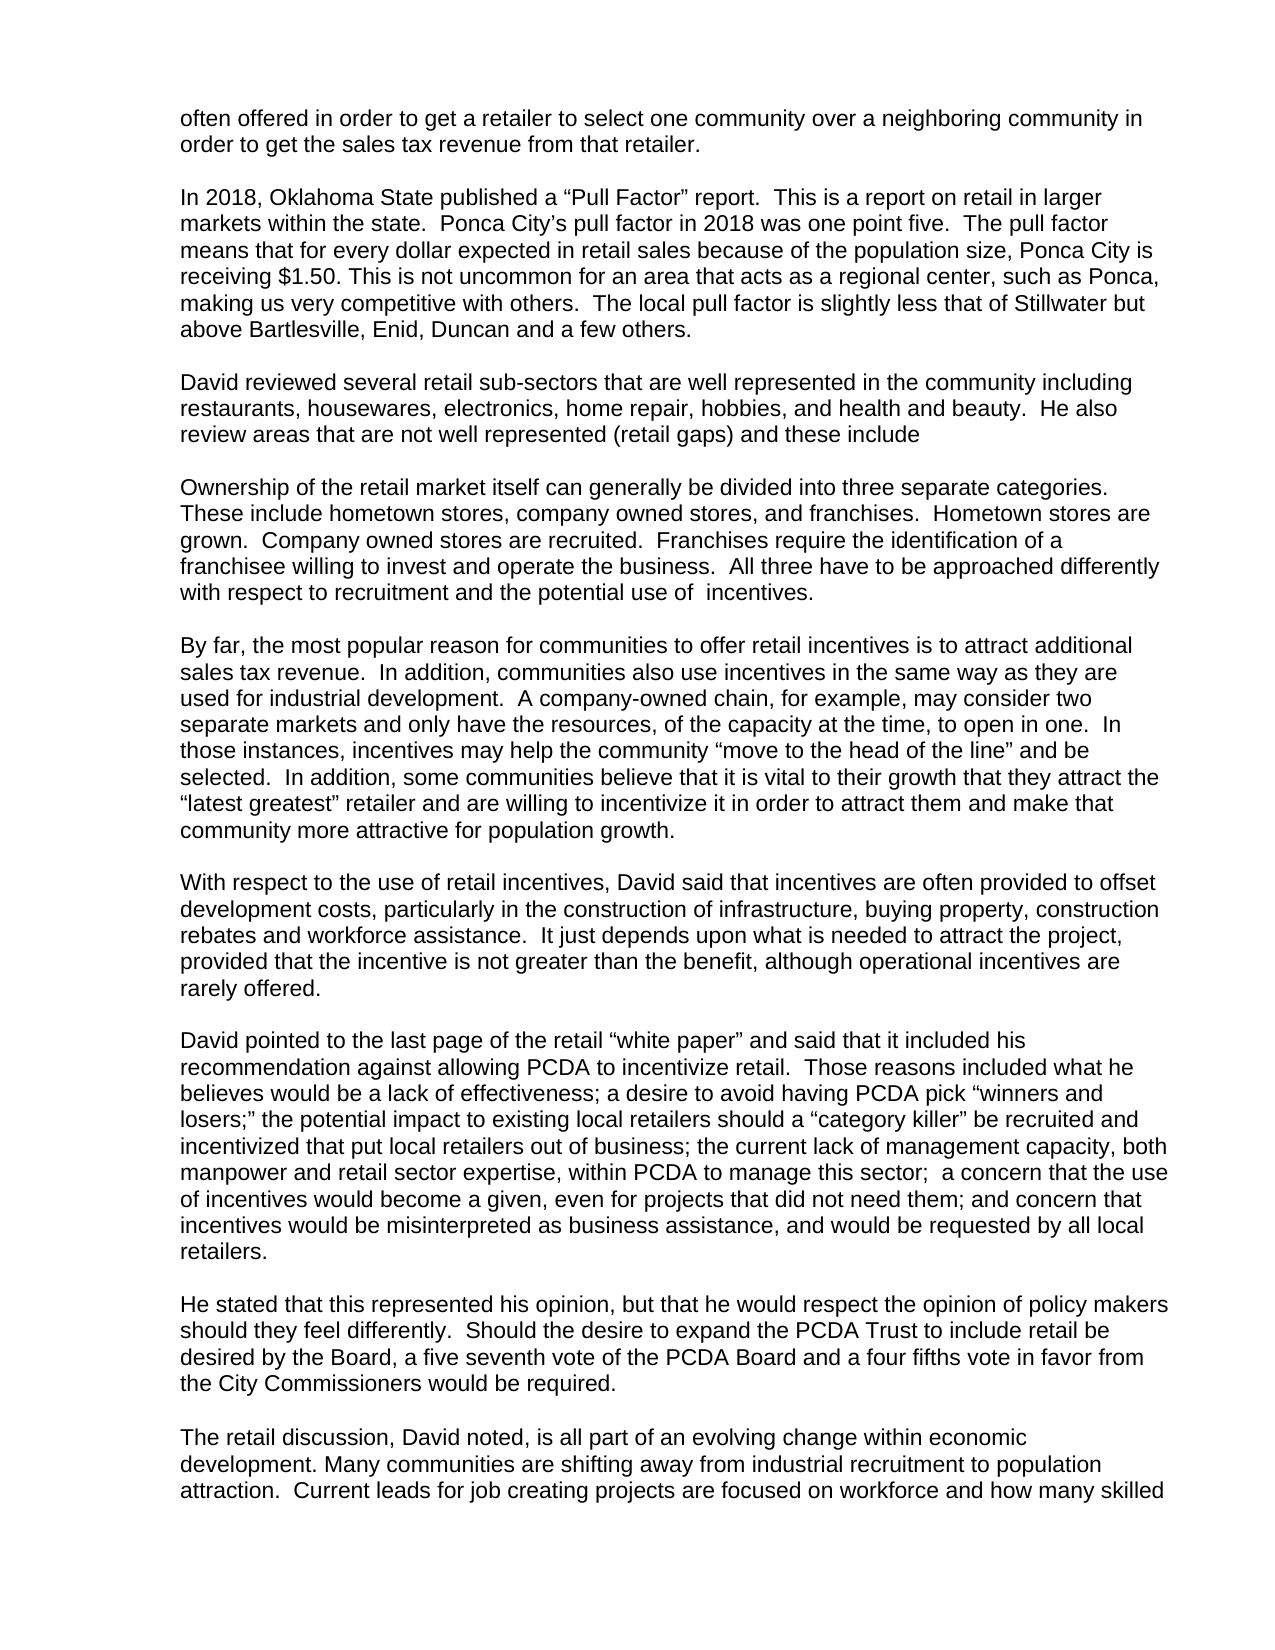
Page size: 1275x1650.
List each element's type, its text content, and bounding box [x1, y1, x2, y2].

text He stated that this represented his opinion, but that he would respect the opinion of policy makers should they feel differently. Should the desire to expand the PCDA Trust to include retail be desired by the Board, a five seventh vote of the PCDA Board and a four fifths vote in favor from the City Commissioners would be required. [180, 1291, 1170, 1396]
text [180, 105, 1170, 158]
text Ownership of the retail market itself can generally be divided into three separate categories. These include hometown stores, company owned stores, and franchises. Hometown stores are grown. Company owned stores are recruited. Franchises require the identification of a franchisee willing to invest and operate the business. All three have to be approached differently with respect to recruitment and the potential use of incentives. [180, 474, 1170, 606]
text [180, 1424, 1170, 1503]
text With respect to the use of retail incentives, David said that incentives are often provided to offset development costs, particularly in the construction of infrastructure, buying property, construction rebates and workforce assistance. It just depends upon what is needed to attract the project, provided that the incentive is not greater than the benefit, although operational incentives are rarely offered. [180, 869, 1170, 1001]
text In 2018, Oklahoma State published a “Pull Factor” report. This is a report on retail in larger markets within the state. Ponca City’s pull factor in 2018 was one point five. The pull factor means that for every dollar expected in retail sales because of the population size, Ponca City is receiving $1.50. This is not uncommon for an area that acts as a regional center, such as Ponca, making us very competitive with others. The local pull factor is slightly less that of Stillwater but above Bartlesville, Enid, Duncan and a few others. [180, 184, 1170, 342]
text David pointed to the last page of the retail “white paper” and said that it included his recommendation against allowing PCDA to incentivize retail. Those reasons included what he believes would be a lack of effectiveness; a desire to avoid having PCDA pick “winners and losers;” the potential impact to existing local retailers should a “category killer” be recruited and incentivized that put local retailers out of business; the current lack of management capacity, both manpower and retail sector expertise, within PCDA to manage this sector; a concern that the use of incentives would become a given, even for projects that did not need them; and concern that incentives would be misinterpreted as business assistance, and would be requested by all local retailers. [180, 1027, 1170, 1264]
text By far, the most popular reason for communities to offer retail incentives is to attract additional sales tax revenue. In addition, communities also use incentives in the same way as they are used for industrial development. A company-owned chain, for example, may consider two separate markets and only have the resources, of the capacity at the time, to open in one. In those instances, incentives may help the community “move to the head of the line” and be selected. In addition, some communities believe that it is vital to their growth that they attract the “latest greatest” retailer and are willing to incentivize it in order to attract them and make that community more attractive for population growth. [180, 632, 1170, 843]
text David reviewed several retail sub-sectors that are well represented in the community including restaurants, housewares, electronics, home repair, hobbies, and health and beauty. He also review areas that are not well represented (retail gaps) and these include [180, 368, 1170, 448]
